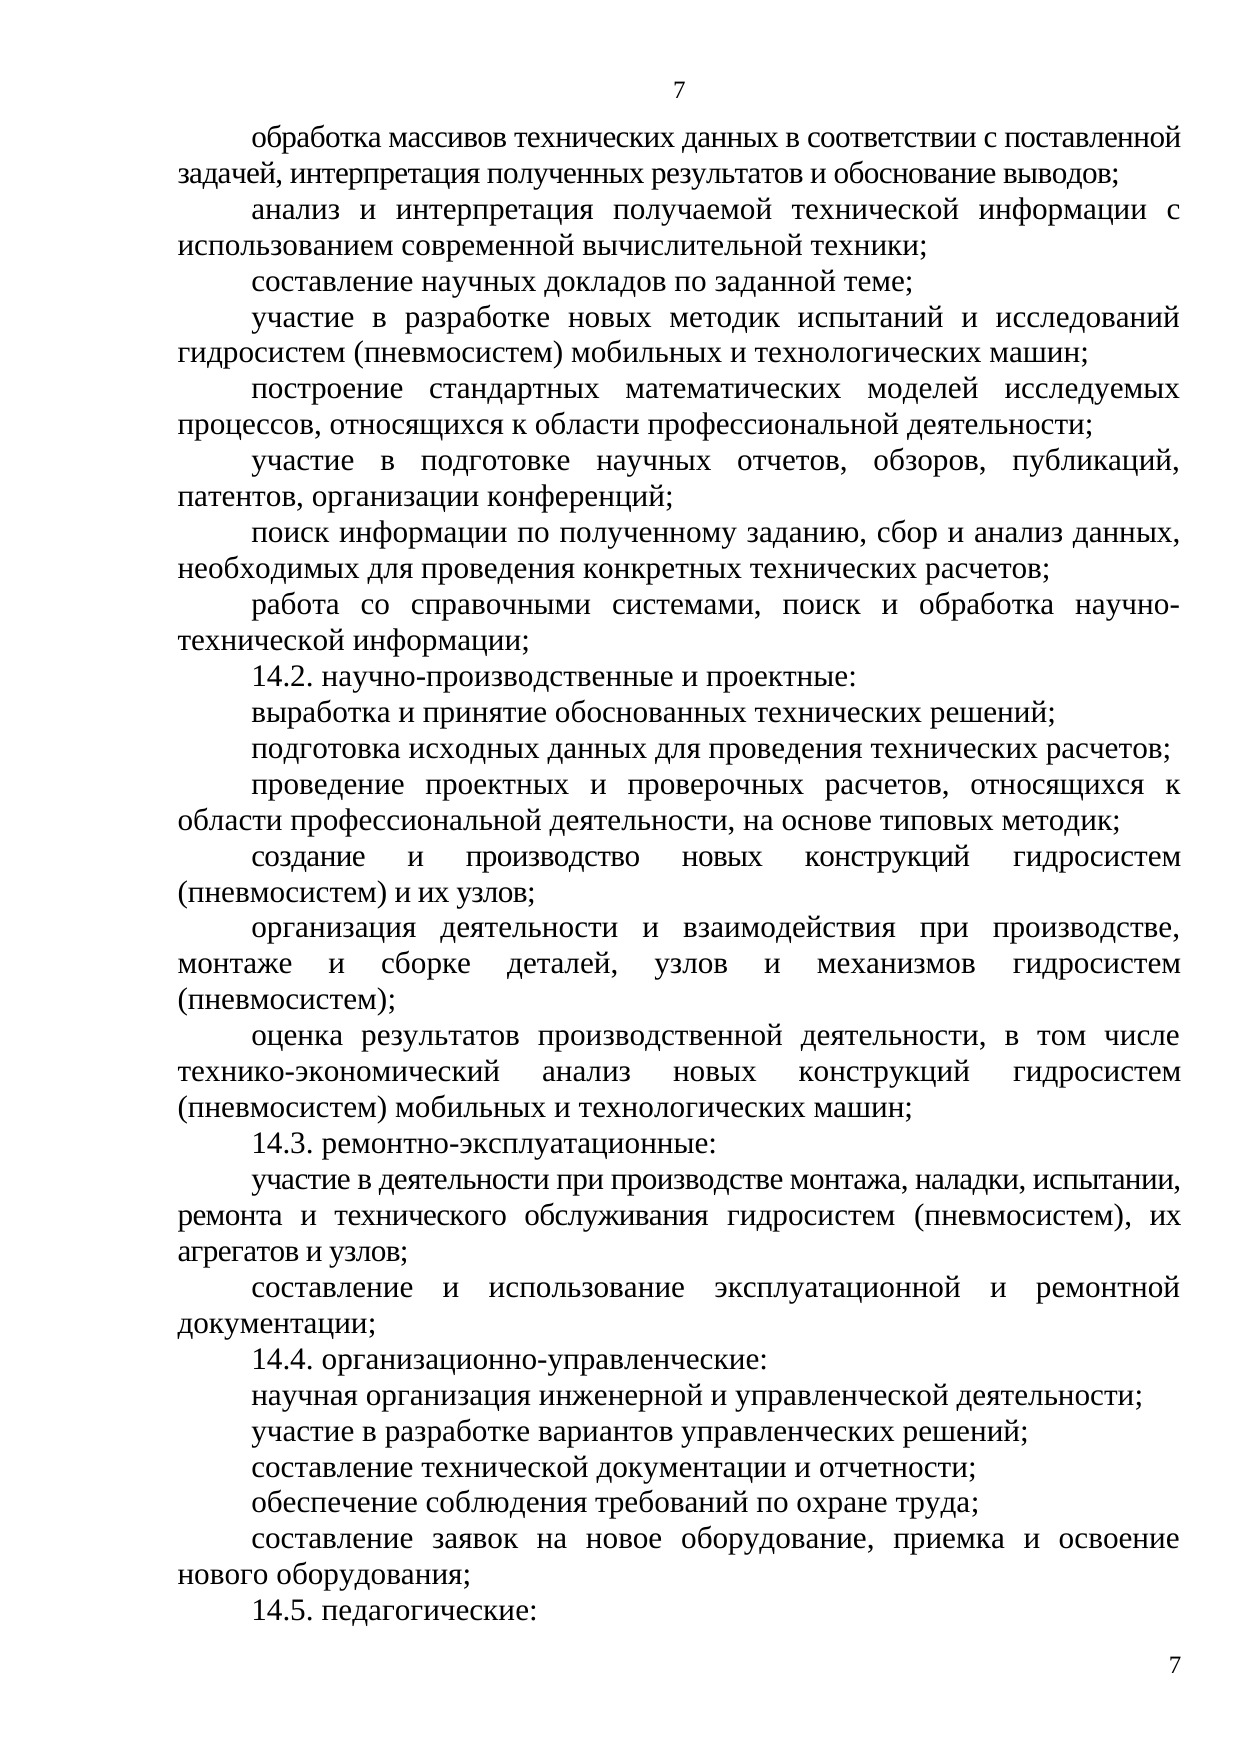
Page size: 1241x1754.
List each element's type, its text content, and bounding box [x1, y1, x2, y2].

text работа со справочными системами, поиск и обработка научно-технической информации; [177, 585, 1181, 657]
text 14.5. педагогические: [177, 1592, 1181, 1627]
text участие в разработке вариантов управленческих решений; [177, 1412, 1181, 1448]
text составление технической документации и отчетности; [177, 1448, 1181, 1484]
text подготовка исходных данных для проведения технических расчетов; [177, 729, 1181, 765]
text 14.3. ремонтно-эксплуатационные: [177, 1124, 1181, 1160]
text 14.4. организационно-управленческие: [177, 1340, 1181, 1376]
text организация деятельности и взаимодействия при производстве, монтаже и сборке деталей, узлов и механизмов гидросистем (пневмосистем); [177, 909, 1181, 1017]
text поиск информации по полученному заданию, сбор и анализ данных, необходимых для проведения конкретных технических расчетов; [177, 513, 1181, 585]
text выработка и принятие обоснованных технических решений; [177, 693, 1181, 729]
text составление и использование эксплуатационной и ремонтной документации; [177, 1268, 1181, 1340]
text создание и производство новых конструкций гидросистем (пневмосистем) и их узлов; [177, 837, 1181, 909]
text составление научных докладов по заданной теме; [177, 262, 1181, 298]
text участие в подготовке научных отчетов, обзоров, публикаций, патентов, организации конференций; [177, 442, 1181, 513]
text участие в деятельности при производстве монтажа, наладки, испытании, ремонта и технического обслуживания гидросистем (пневмосистем), их агрегатов и узлов; [177, 1160, 1181, 1268]
text обработка массивов технических данных в соответствии с поставленной задачей, интерпретация полученных результатов и обоснование выводов; [177, 118, 1181, 190]
text составление заявок на новое оборудование, приемка и освоение нового оборудования; [177, 1520, 1181, 1592]
text анализ и интерпретация получаемой технической информации с использованием современной вычислительной техники; [177, 190, 1181, 262]
text оценка результатов производственной деятельности, в том числе технико-экономический анализ новых конструкций гидросистем (пневмосистем) мобильных и технологических машин; [177, 1017, 1181, 1124]
text 14.2. научно-производственные и проектные: [177, 657, 1181, 693]
text обеспечение соблюдения требований по охране труда; [177, 1484, 1181, 1520]
text проведение проектных и проверочных расчетов, относящихся к области профессиональной деятельности, на основе типовых методик; [177, 765, 1181, 837]
text построение стандартных математических моделей исследуемых процессов, относящихся к области профессиональной деятельности; [177, 370, 1181, 442]
text участие в разработке новых методик испытаний и исследований гидросистем (пневмосистем) мобильных и технологических машин; [177, 298, 1181, 370]
text научная организация инженерной и управленческой деятельности; [177, 1376, 1181, 1412]
